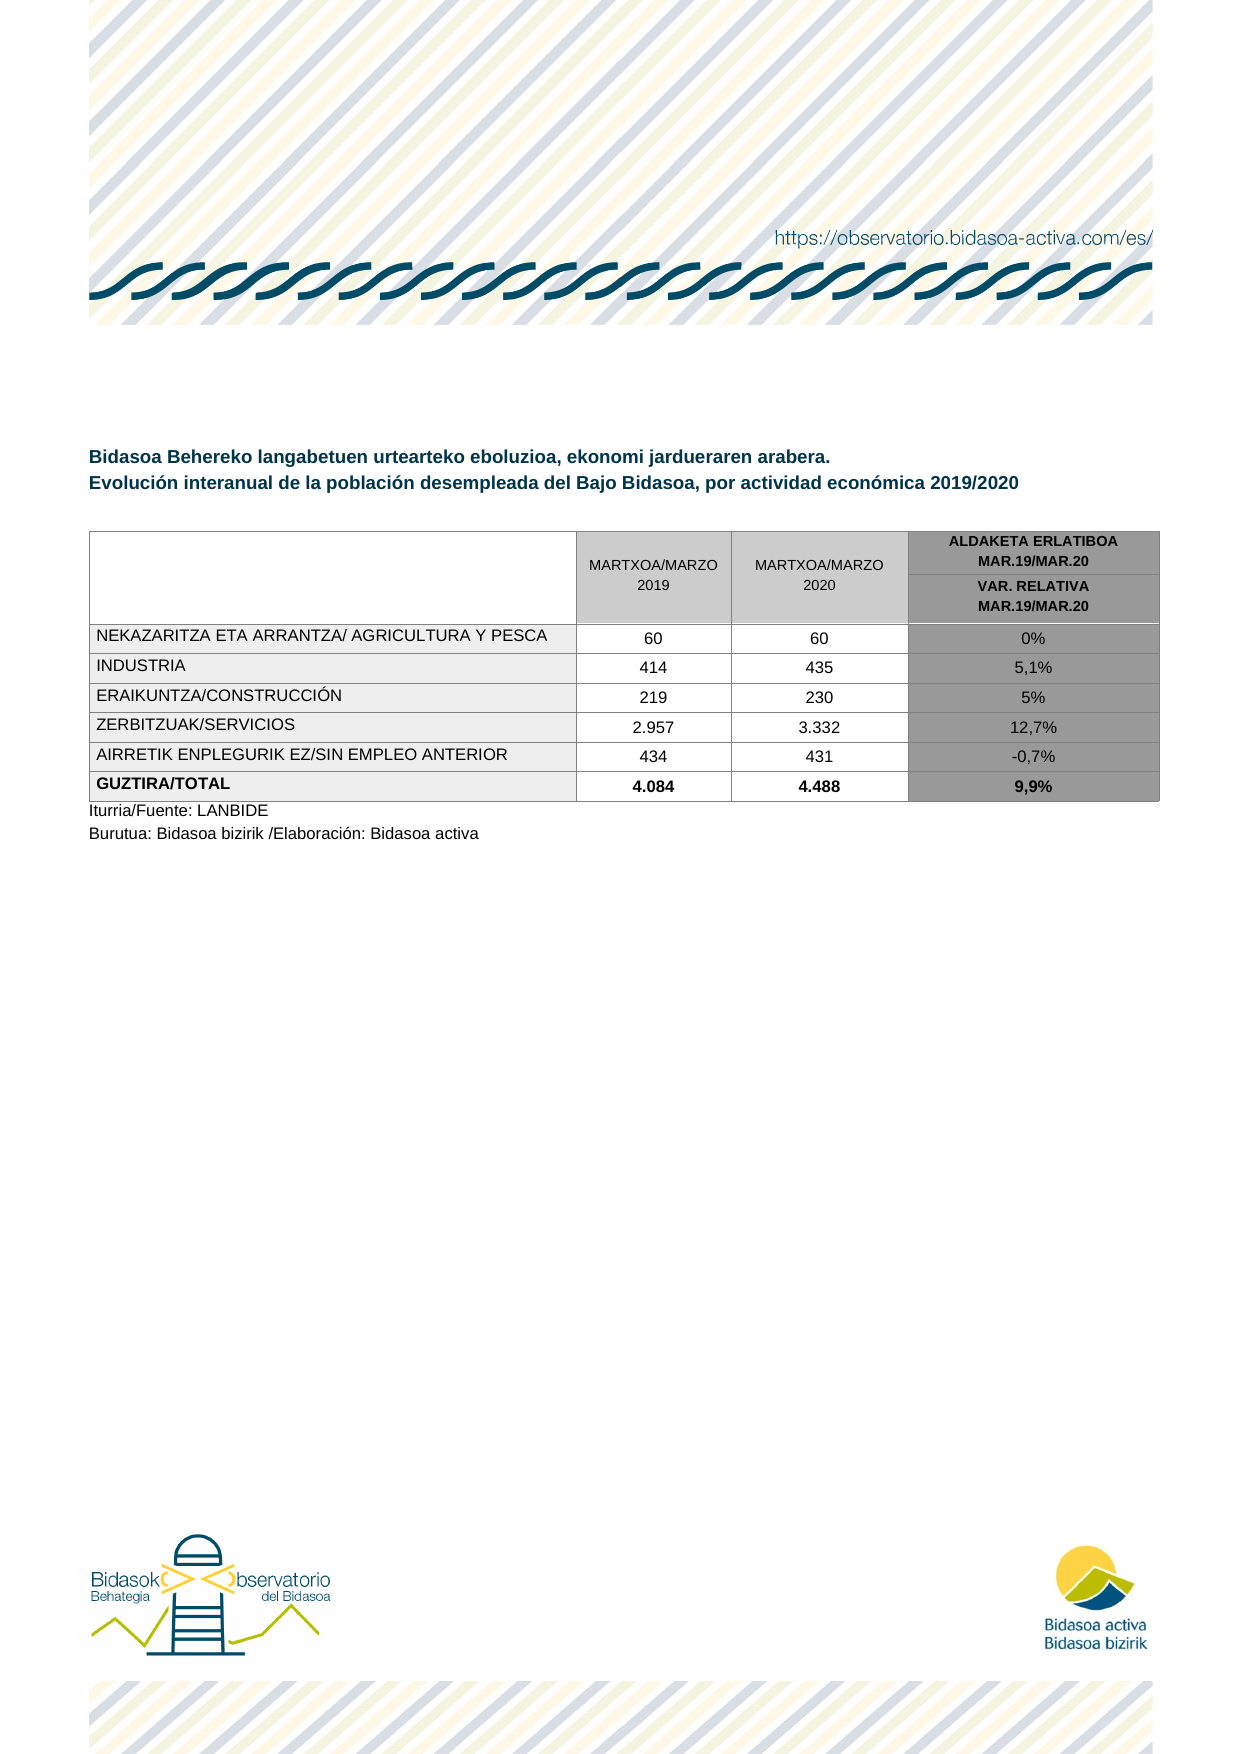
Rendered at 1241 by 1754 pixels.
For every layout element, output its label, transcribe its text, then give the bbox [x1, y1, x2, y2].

table_cell AIRRETIK ENPLEGURIK EZ/SIN EMPLEO ANTERIOR [90, 743, 576, 771]
table_cell 230 [732, 684, 908, 712]
table_cell 12,7% [909, 713, 1159, 742]
table_cell NEKAZARITZA ETA ARRANTZA/ AGRICULTURA Y PESCA [90, 625, 576, 653]
text Iturria/Fuente: LANBIDE [89, 802, 1152, 820]
table_cell 4.488 [732, 772, 908, 801]
table_cell 60 [577, 625, 731, 653]
table_cell ERAIKUNTZA/CONSTRUCCIÓN [90, 684, 576, 712]
table_cell 435 [732, 654, 908, 683]
table_cell INDUSTRIA [90, 654, 576, 683]
table_cell 434 [577, 743, 731, 771]
table_cell 3.332 [732, 713, 908, 742]
table_cell 431 [732, 743, 908, 771]
picture [76, 1522, 343, 1671]
table_cell 5% [909, 684, 1159, 712]
table_header [90, 532, 576, 623]
table_cell VAR. RELATIVA MAR.19/MAR.20 [909, 575, 1159, 623]
table_cell 219 [577, 684, 731, 712]
table_cell 4.084 [577, 772, 731, 801]
table_cell 0% [909, 625, 1159, 653]
picture [0, 1681, 1241, 1754]
table_cell -0,7% [909, 743, 1159, 771]
text Evolución interanual de la población desempleada del Bajo Bidasoa, por actividad económica 2019/2020 [89, 472, 1152, 493]
text Burutua: Bidasoa bizirik /Elaboración: Bidasoa activa [89, 824, 1152, 843]
picture [0, 0, 1241, 325]
table_cell 60 [732, 625, 908, 653]
table_cell 2.957 [577, 713, 731, 742]
table_header MARTXOA/MARZO 2020 [732, 532, 908, 623]
table_header MARTXOA/MARZO 2019 [577, 532, 731, 623]
table_cell 414 [577, 654, 731, 683]
table_cell ZERBITZUAK/SERVICIOS [90, 713, 576, 742]
table_cell GUZTIRA/TOTAL [90, 772, 576, 801]
text Bidasoa Behereko langabetuen urtearteko eboluzioa, ekonomi jardueraren arabera. [89, 446, 1152, 467]
table_header ALDAKETA ERLATIBOA MAR.19/MAR.20 [909, 532, 1159, 574]
table_cell 5,1% [909, 654, 1159, 683]
picture [1017, 1523, 1171, 1671]
table_cell 9,9% [909, 772, 1159, 801]
